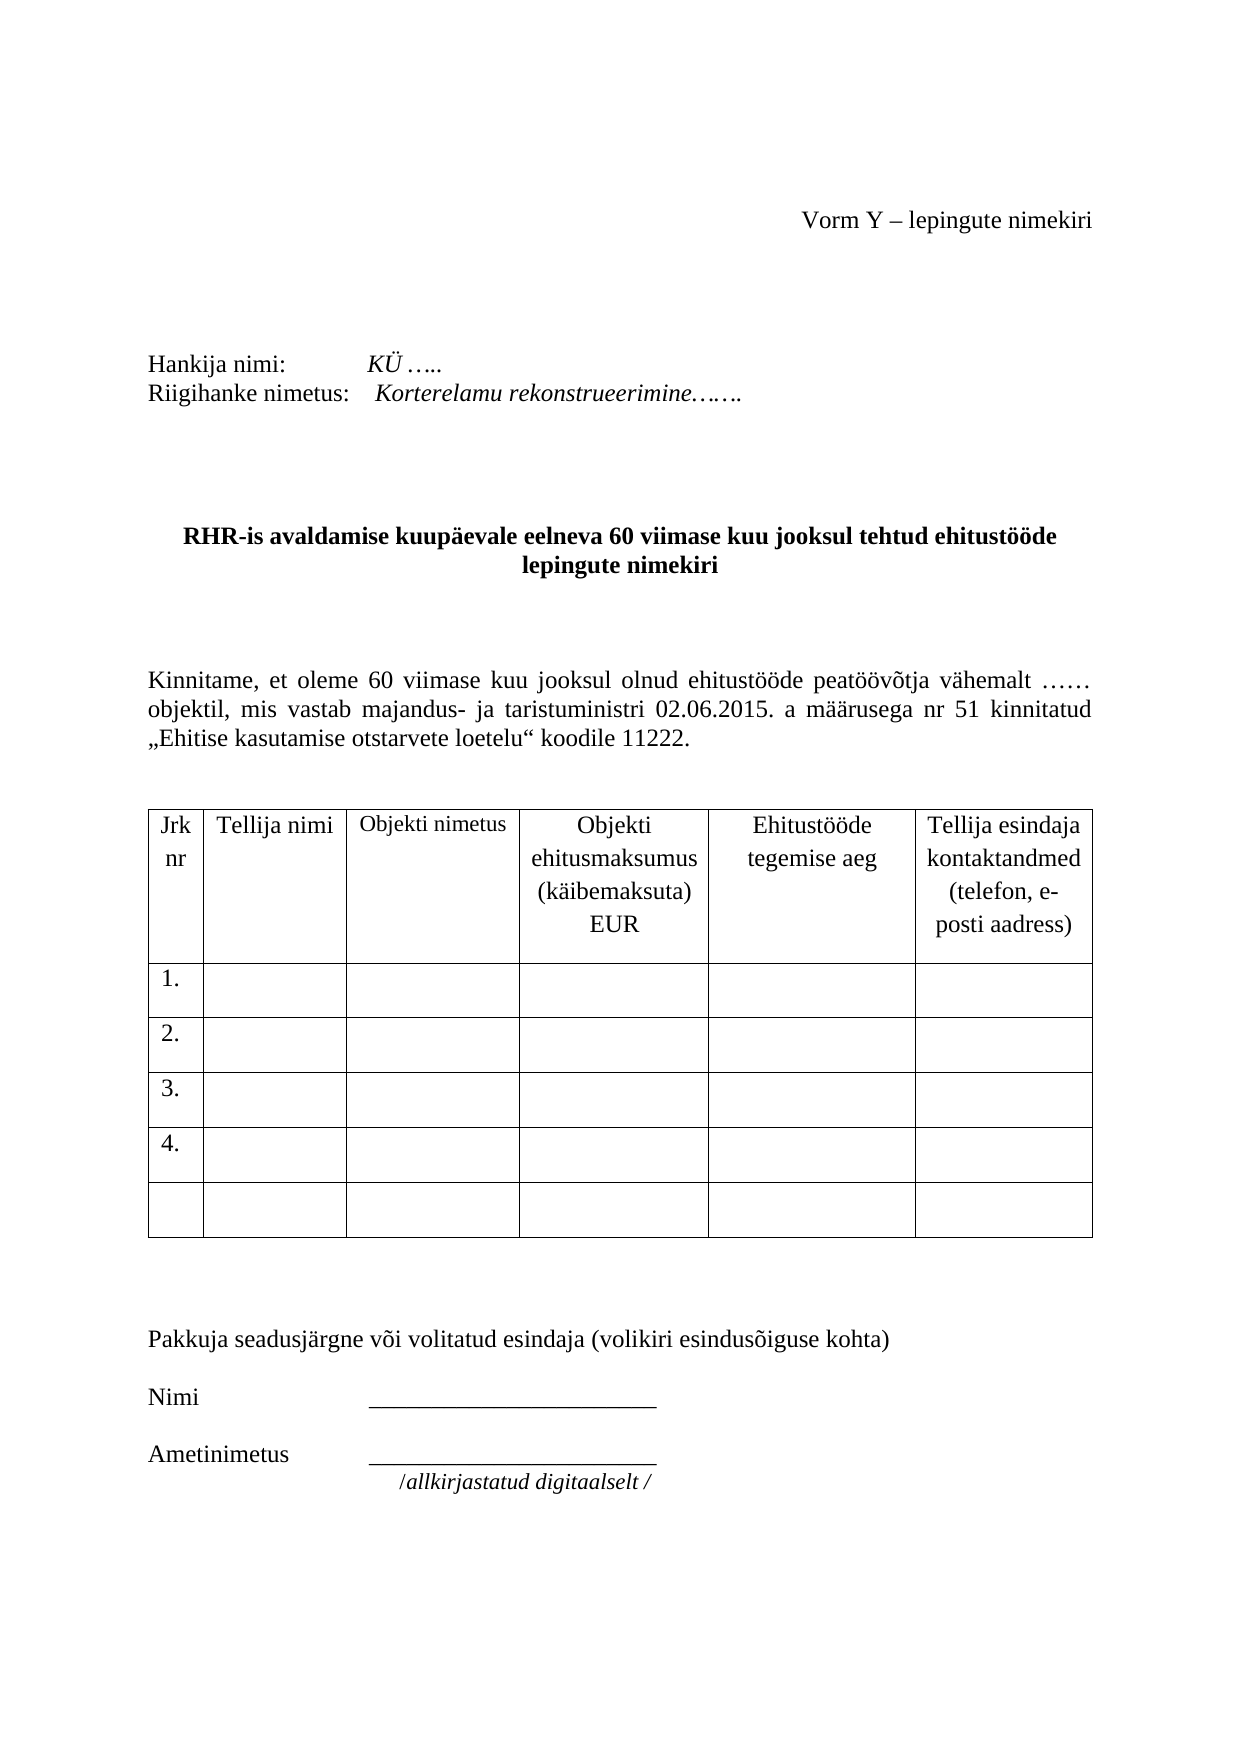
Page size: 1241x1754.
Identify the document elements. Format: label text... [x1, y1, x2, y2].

table_cell [709, 964, 915, 1017]
text Vorm Y – lepingute nimekiri [148, 205, 1093, 234]
text /allkirjastatud digitaalselt / [148, 1468, 1093, 1494]
table_cell [520, 1128, 708, 1182]
table_cell [916, 964, 1092, 1017]
table_cell [347, 1018, 519, 1072]
table_header Ehitustööde tegemise aeg [709, 810, 915, 962]
text Ametinimetus _______________________ [148, 1439, 1093, 1468]
table_cell [347, 964, 519, 1017]
table_cell [204, 1128, 346, 1182]
table_header Objekti ehitusmaksumus (käibemaksuta) EUR [520, 810, 708, 962]
table_cell [347, 1073, 519, 1127]
table_cell [149, 1183, 203, 1237]
table_header Objekti nimetus [347, 810, 519, 962]
table_cell [204, 1183, 346, 1237]
table_cell [916, 1183, 1092, 1237]
text Pakkuja seadusjärgne või volitatud esindaja (volikiri esindusõiguse kohta) [148, 1324, 1093, 1353]
table_cell [916, 1073, 1092, 1127]
table_cell [520, 1018, 708, 1072]
table_cell [709, 1018, 915, 1072]
text Kinnitame, et oleme 60 viimase kuu jooksul olnud ehitustööde peatöövõtja vähemalt …… objektil, mis vastab majandus- ja taristuministri 02.06.2015. a määrusega nr 51 kinnitatud „Ehitise kasutamise otstarvete loetelu“ koodile 11222. [148, 665, 1093, 751]
table_cell [149, 1018, 203, 1072]
table_cell [149, 1073, 203, 1127]
table_header Tellija nimi [204, 810, 346, 962]
table_cell [347, 1128, 519, 1182]
table_cell [520, 1073, 708, 1127]
text RHR-is avaldamise kuupäevale eelneva 60 viimase kuu jooksul tehtud ehitustööde lepingute nimekiri [148, 521, 1093, 579]
table_cell [149, 964, 203, 1017]
table_cell [520, 1183, 708, 1237]
table_cell [709, 1183, 915, 1237]
table_header Jrk nr [149, 810, 203, 962]
table_cell [204, 1018, 346, 1072]
table_cell [149, 1128, 203, 1182]
table_cell [916, 1018, 1092, 1072]
table_cell [709, 1073, 915, 1127]
table_cell [204, 964, 346, 1017]
table_cell [709, 1128, 915, 1182]
table_cell [520, 964, 708, 1017]
table_cell [916, 1128, 1092, 1182]
text Riigihanke nimetus: Korterelamu rekonstrueerimine……. [148, 378, 1093, 406]
text Hankija nimi: KÜ ….. [148, 349, 1093, 378]
text Nimi _______________________ [148, 1382, 1093, 1410]
table_cell [204, 1073, 346, 1127]
table_header Tellija esindaja kontaktandmed (telefon, e-posti aadress) [916, 810, 1092, 962]
table_cell [347, 1183, 519, 1237]
